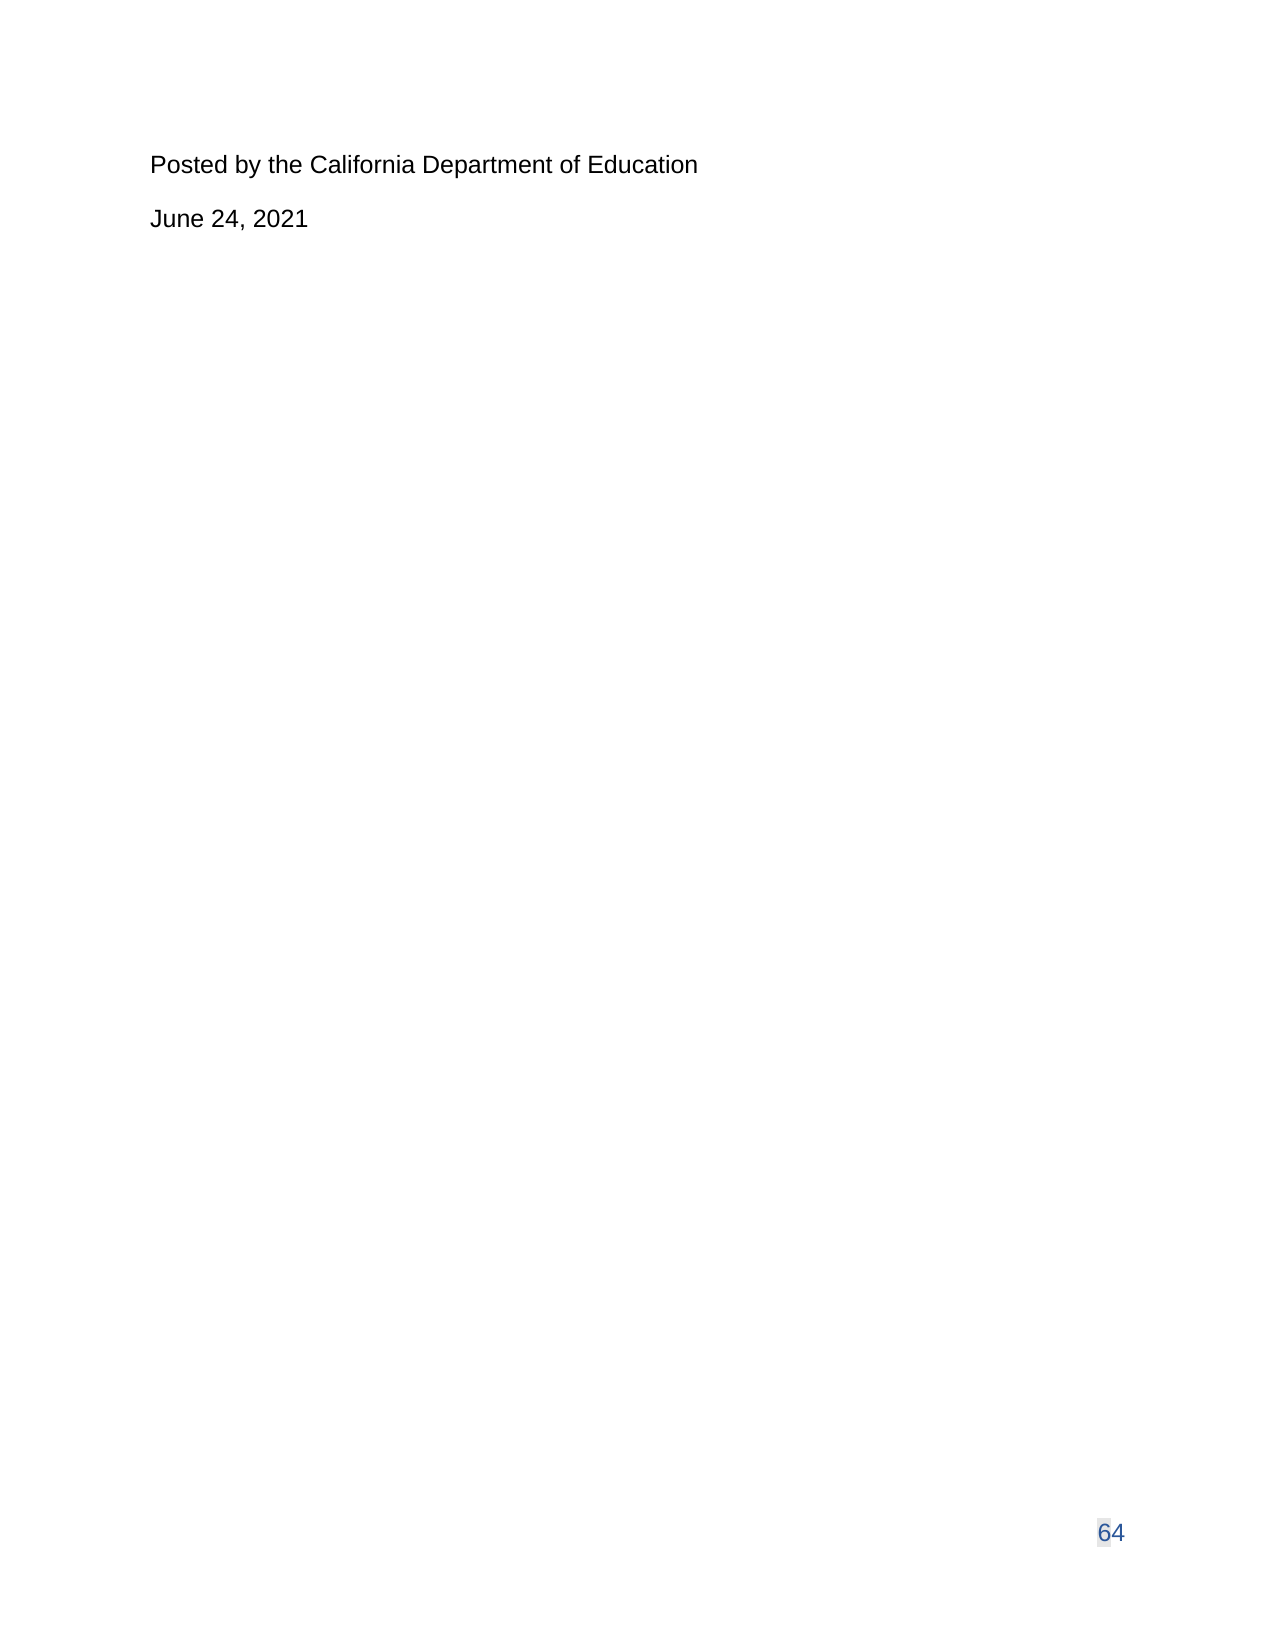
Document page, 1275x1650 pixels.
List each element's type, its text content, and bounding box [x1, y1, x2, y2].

text Posted by the California Department of Education [150, 150, 1125, 179]
text June 24, 2021 [150, 204, 1125, 233]
